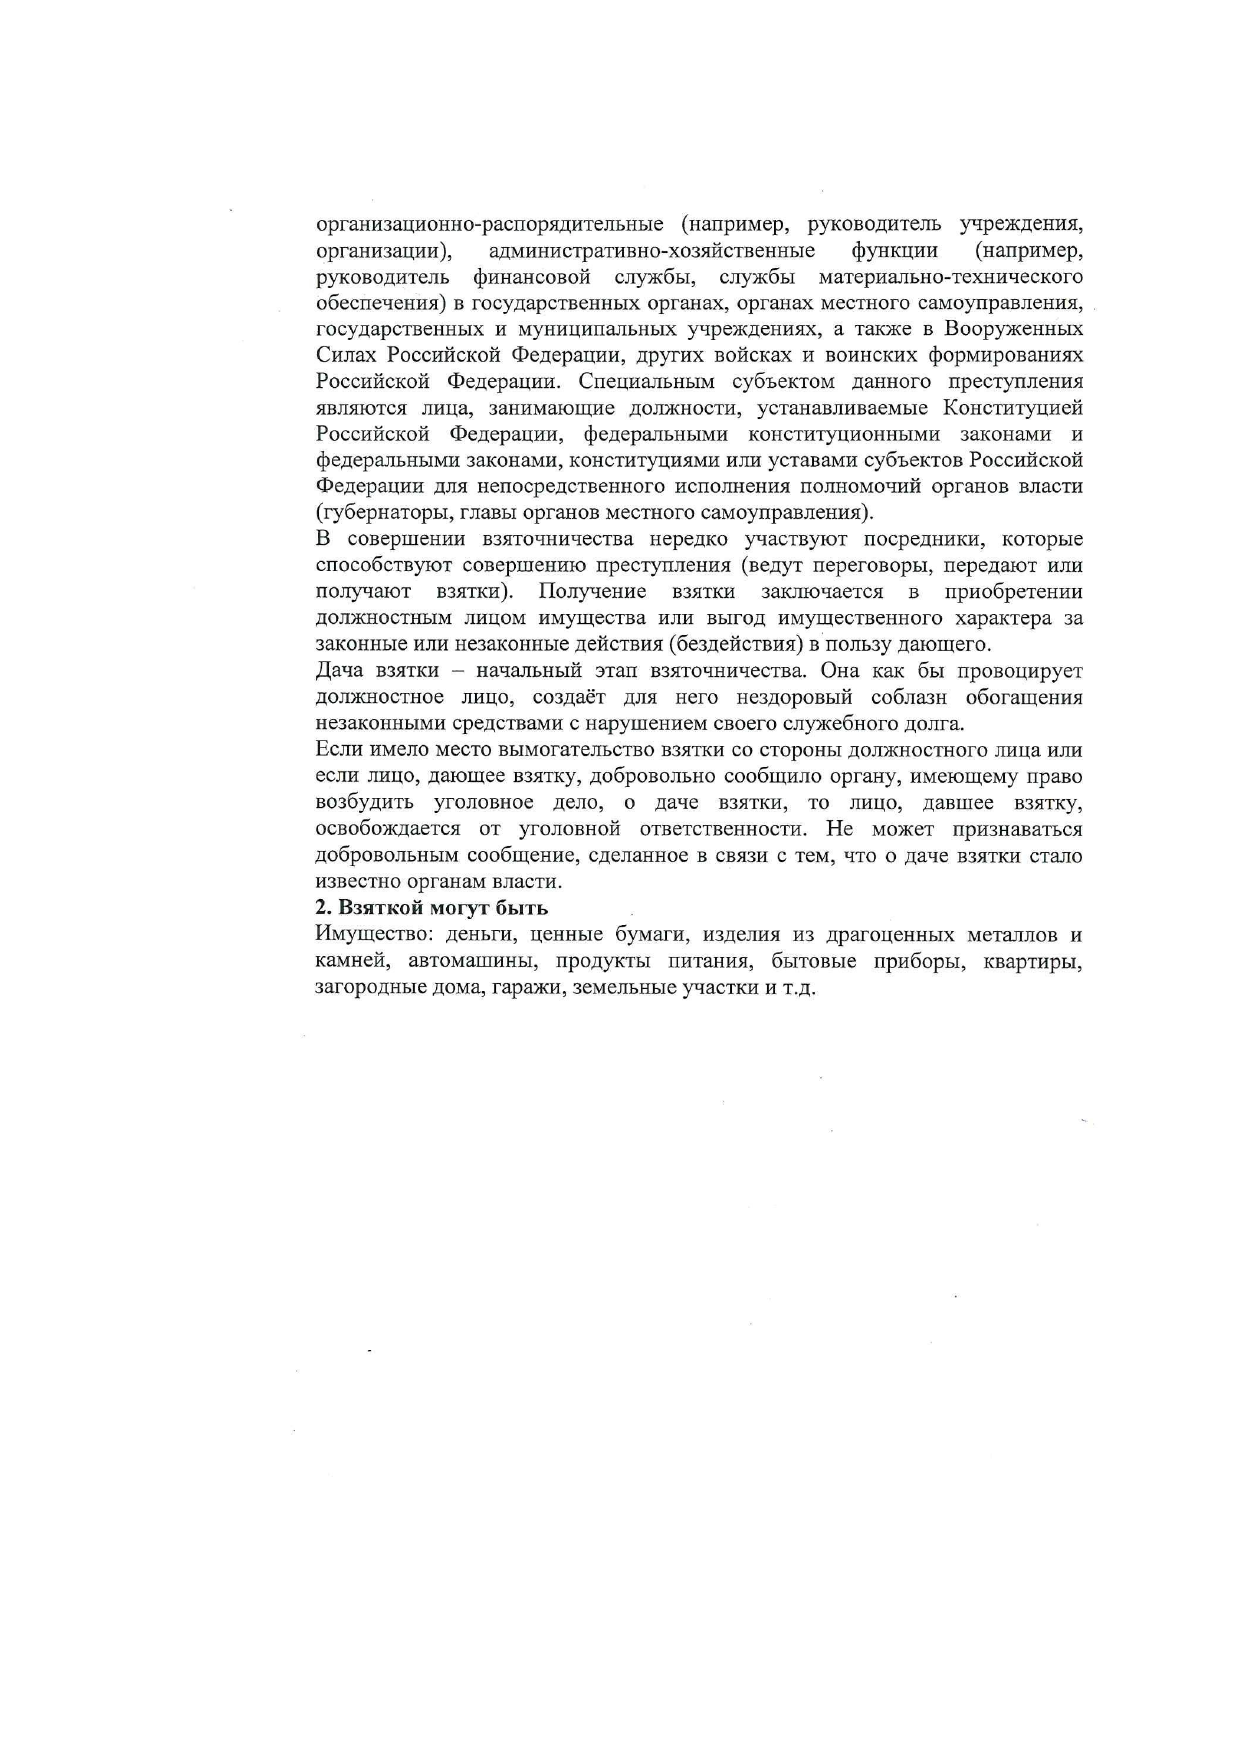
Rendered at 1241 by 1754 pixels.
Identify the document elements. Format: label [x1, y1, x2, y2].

picture [177, 118, 1152, 1497]
